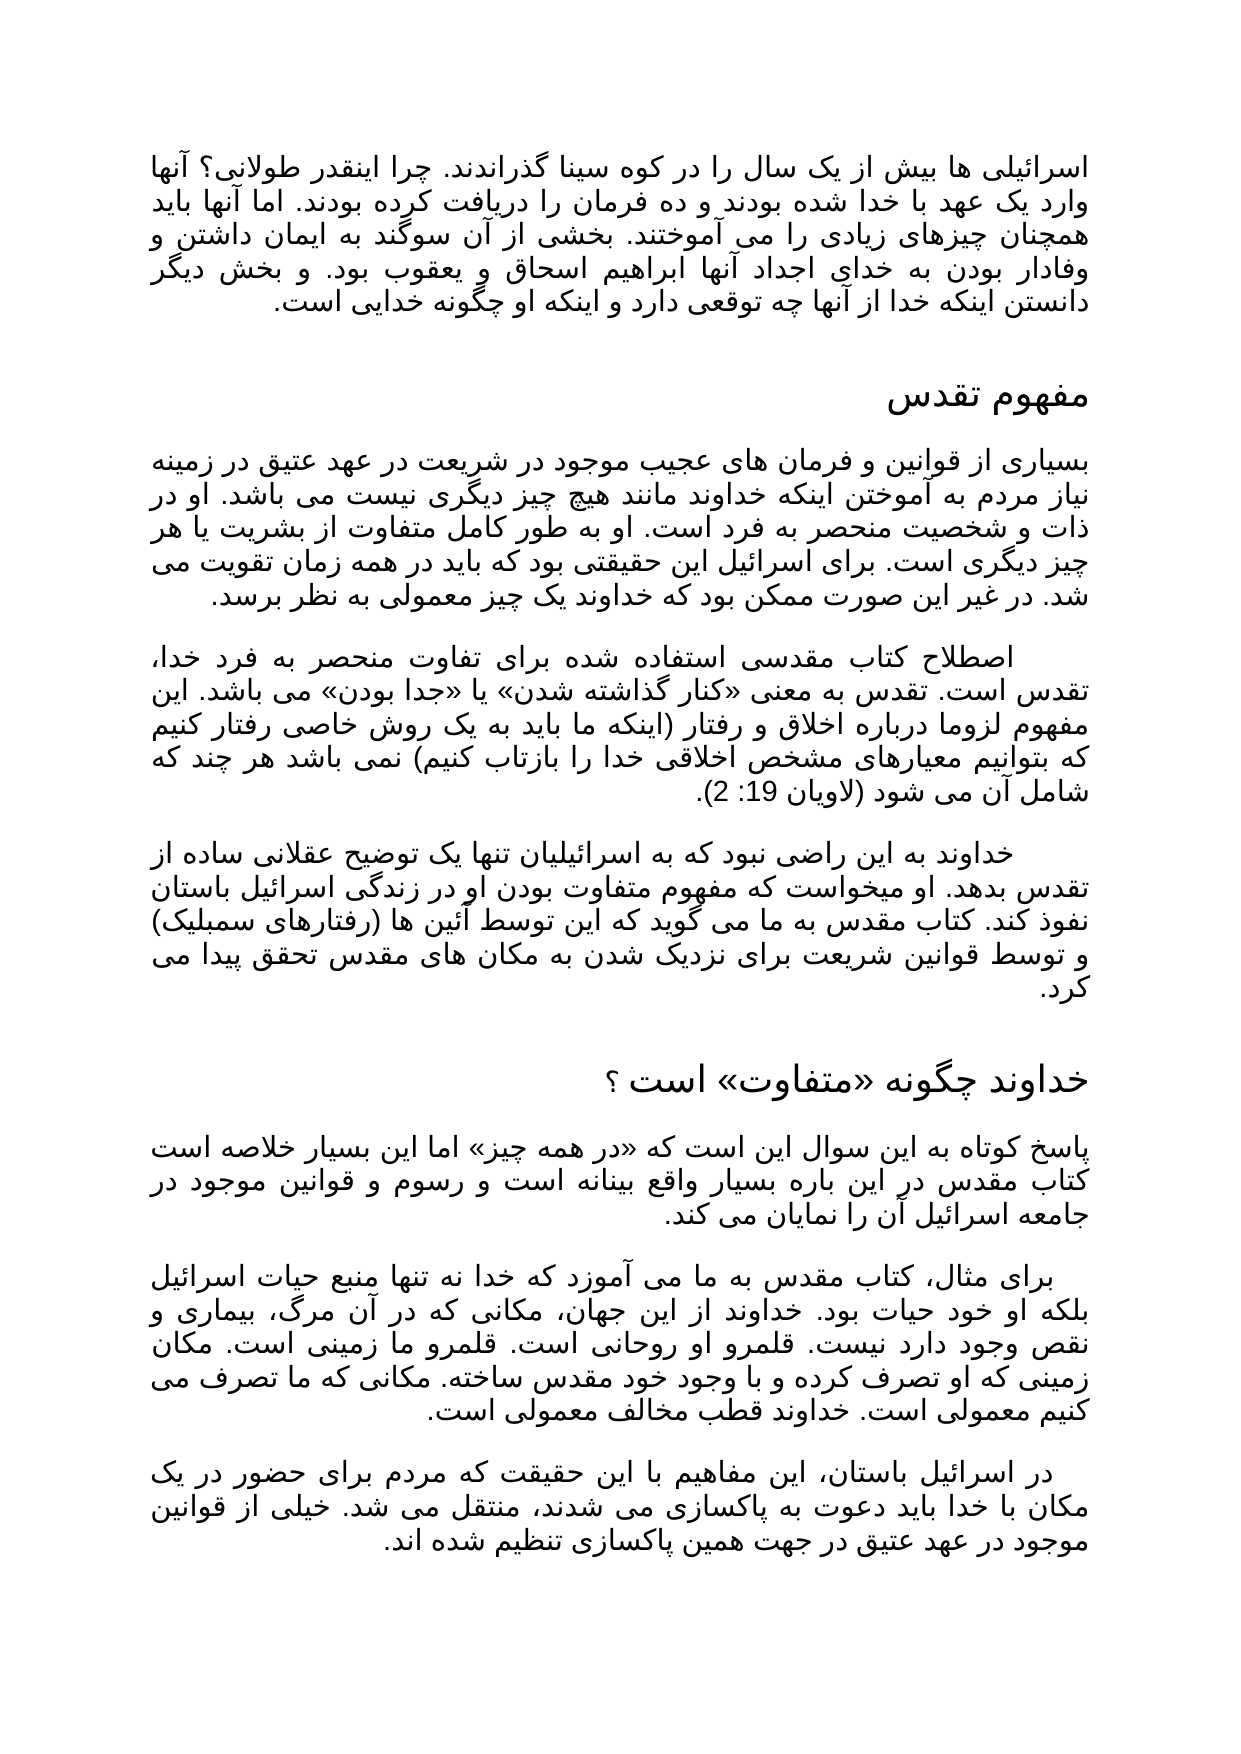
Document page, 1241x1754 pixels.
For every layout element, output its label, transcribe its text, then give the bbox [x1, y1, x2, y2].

text خداوند چگونه «متفاوت» است ؟ [150, 1058, 1090, 1101]
text اسرائیلی ها بیش از یک سال را در کوه سینا گذراندند. چرا اینقدر طولانی؟ آنها وارد یک عهد با خدا شده بودند و ده فرمان را دریافت کرده بودند. اما آنها باید همچنان چیزهای زیادی را می آموختند. بخشی از آن سوگند به ایمان داشتن و وفادار بودن به خدای اجداد آنها ابراهیم اسحاق و یعقوب بود. و بخش دیگر دانستن اینکه خدا از آنها چه توقعی دارد و اینکه او چگونه خدایی است. [150, 150, 1090, 318]
text پاسخ کوتاه به این سوال این است که «در همه چیز» اما این بسیار خلاصه است کتاب مقدس در این باره بسیار واقع بینانه است و رسوم و قوانین موجود در جامعه اسرائیل آن را نمایان می کند. [150, 1129, 1090, 1230]
text برای مثال، کتاب مقدس به ما می آموزد که خدا نه تنها منبع حیات اسرائیل بلکه او خود حیات بود. خداوند از این جهان، مکانی که در آن مرگ، بیماری و نقص وجود دارد نیست. قلمرو او روحانی است. قلمرو ما زمینی است. مکان زمینی که او تصرف کرده و با وجود خود مقدس ساخته. مکانی که ما تصرف می کنیم معمولی است. خداوند قطب مخالف معمولی است. [150, 1259, 1090, 1427]
text خداوند به این راضی نبود که به اسرائیلیان تنها یک توضیح عقلانی ساده از تقدس بدهد. او میخواست که مفهوم متفاوت بودن او در زندگی اسرائیل باستان نفوذ کند. کتاب مقدس به ما می گوید که این توسط آئین ها (رفتارهای سمبلیک) و توسط قوانین شریعت برای نزدیک شدن به مکان های مقدس تحقق پیدا می کرد. [150, 836, 1090, 1004]
text در اسرائیل باستان، این مفاهیم با این حقیقت که مردم برای حضور در یک مکان با خدا باید دعوت به پاکسازی می شدند، منتقل می شد. خیلی از قوانین موجود در عهد عتیق در جهت همین پاکسازی تنظیم شده اند. [150, 1455, 1090, 1556]
text بسیاری از قوانین و فرمان های عجیب موجود در شریعت در عهد عتیق در زمینه نیاز مردم به آموختن اینکه خداوند مانند هیچ چیز دیگری نیست می باشد. او در ذات و شخصیت منحصر به فرد است. او به طور کامل متفاوت از بشریت یا هر چیز دیگری است. برای اسرائیل این حقیقتی بود که باید در همه زمان تقویت می شد. در غیر این صورت ممکن بود که خداوند یک چیز معمولی به نظر برسد. [150, 443, 1090, 611]
text اصطلاح کتاب مقدسی استفاده شده برای تفاوت منحصر به فرد خدا، تقدس است. تقدس به معنی «کنار گذاشته شدن» یا «جدا بودن» می باشد. این مفهوم لزوما درباره اخلاق و رفتار (اینکه ما باید به یک روش خاصی رفتار کنیم که بتوانیم معیارهای مشخص اخلاقی خدا را بازتاب کنیم) نمی باشد هر چند که شامل آن می شود (لاویان 19: 2). [150, 640, 1090, 807]
text مفهوم تقدس [150, 371, 1090, 414]
